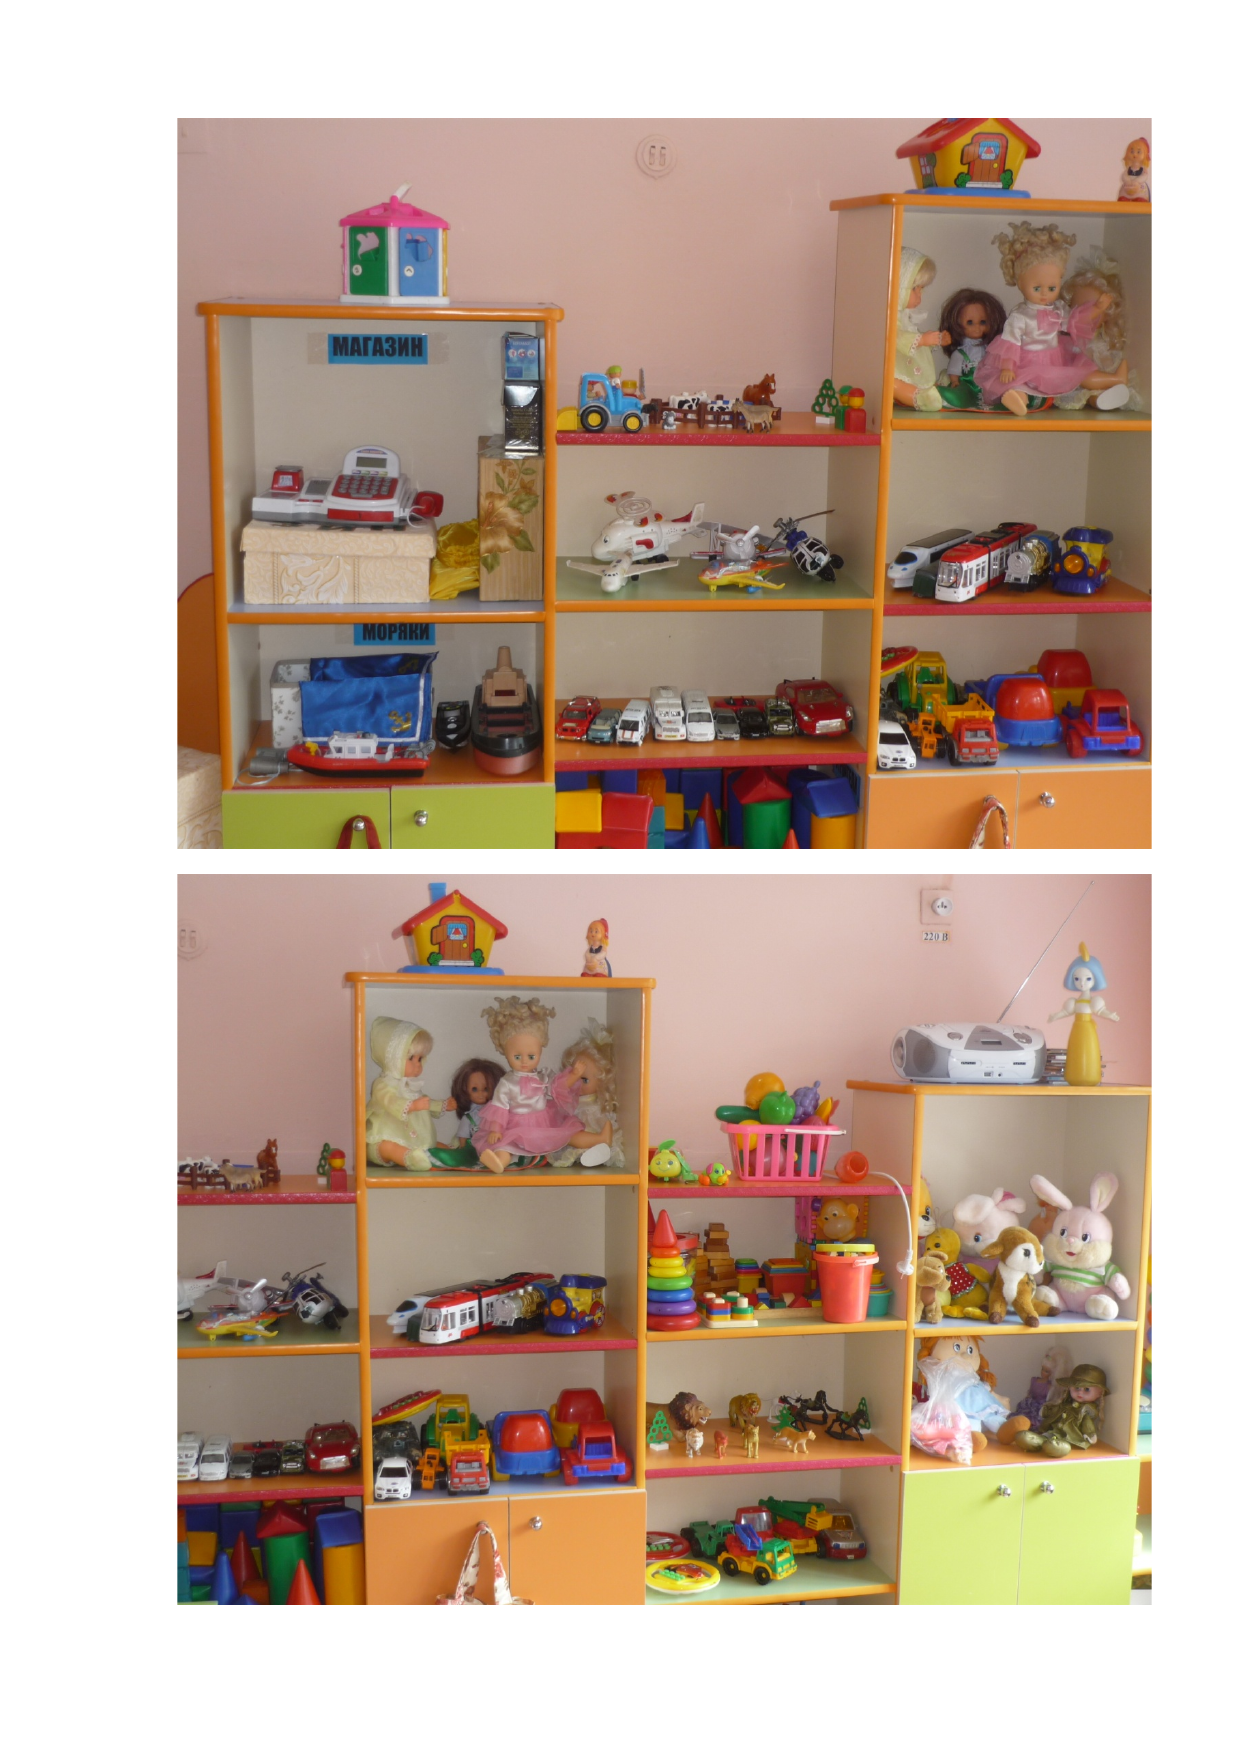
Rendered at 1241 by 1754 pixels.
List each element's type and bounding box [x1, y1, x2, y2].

picture [177, 118, 1152, 849]
picture [177, 874, 1152, 1605]
